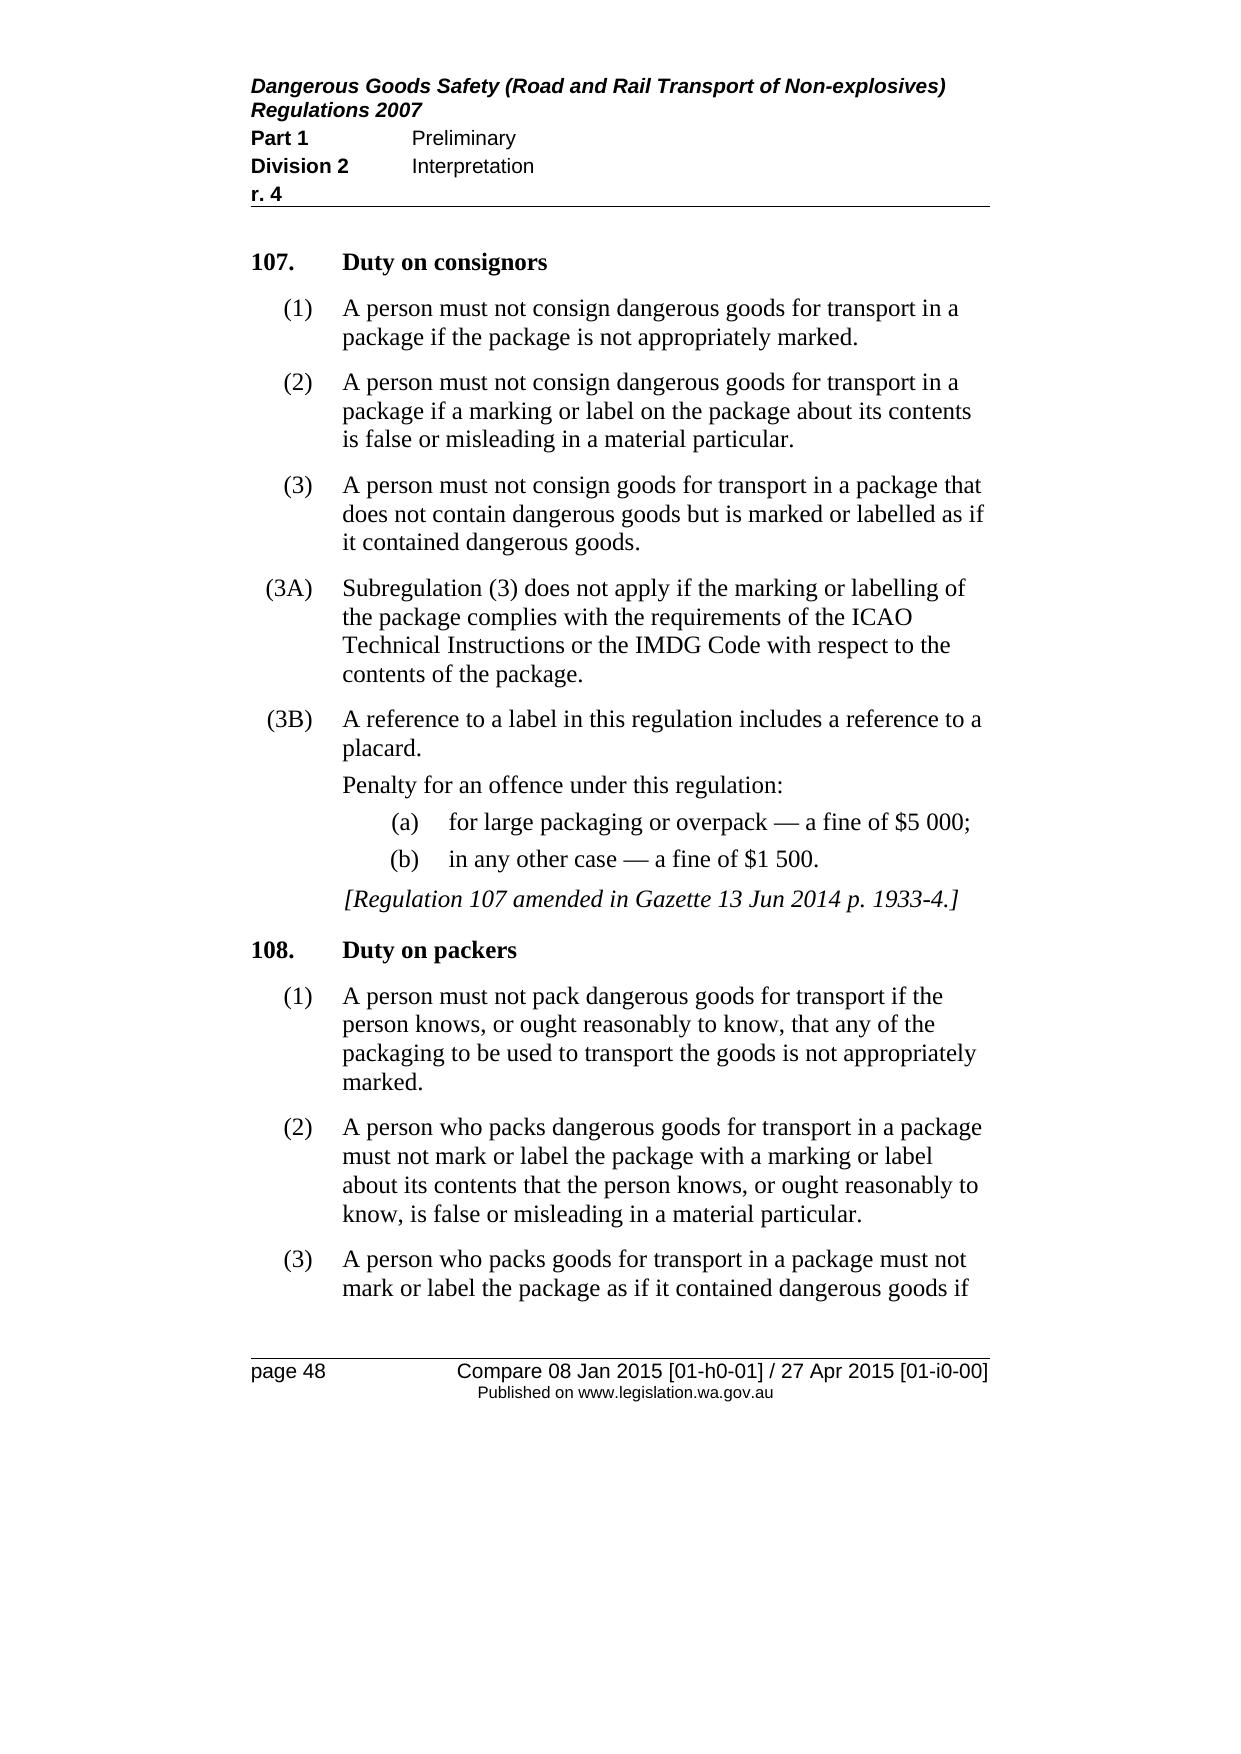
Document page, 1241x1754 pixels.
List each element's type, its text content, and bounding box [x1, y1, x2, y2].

text (2) A person who packs dangerous goods for transport in a package must not mark or label the package with a marking or label about its contents that the person knows, or ought reasonably to know, is false or misleading in a material particular. [251, 1112, 990, 1227]
subtitle 107. Duty on consignors [251, 247, 990, 276]
text (a) for large packaging or overpack — a fine of $5 000; [251, 807, 990, 836]
text (b) in any other case — a fine of $1 500. [251, 844, 990, 873]
text [Regulation 107 amended in Gazette 13 Jun 2014 p. 1933-4.] [251, 884, 990, 912]
text Penalty for an offence under this regulation: [251, 770, 990, 799]
subtitle 108. Duty on packers [251, 935, 990, 964]
text (1) A person must not consign dangerous goods for transport in a package if the package is not appropriately marked. [251, 293, 990, 350]
text (2) A person must not consign dangerous goods for transport in a package if a marking or label on the package about its contents is false or misleading in a material particular. [251, 367, 990, 453]
text (3A) Subregulation (3) does not apply if the marking or labelling of the package complies with the requirements of the ICAO Technical Instructions or the IMDG Code with respect to the contents of the package. [251, 573, 990, 688]
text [251, 1244, 990, 1302]
text (3B) A reference to a label in this regulation includes a reference to a placard. [251, 704, 990, 762]
text (3) A person must not consign goods for transport in a package that does not contain dangerous goods but is marked or labelled as if it contained dangerous goods. [251, 470, 990, 556]
text (1) A person must not pack dangerous goods for transport if the person knows, or ought reasonably to know, that any of the packaging to be used to transport the goods is not appropriately marked. [251, 981, 990, 1096]
